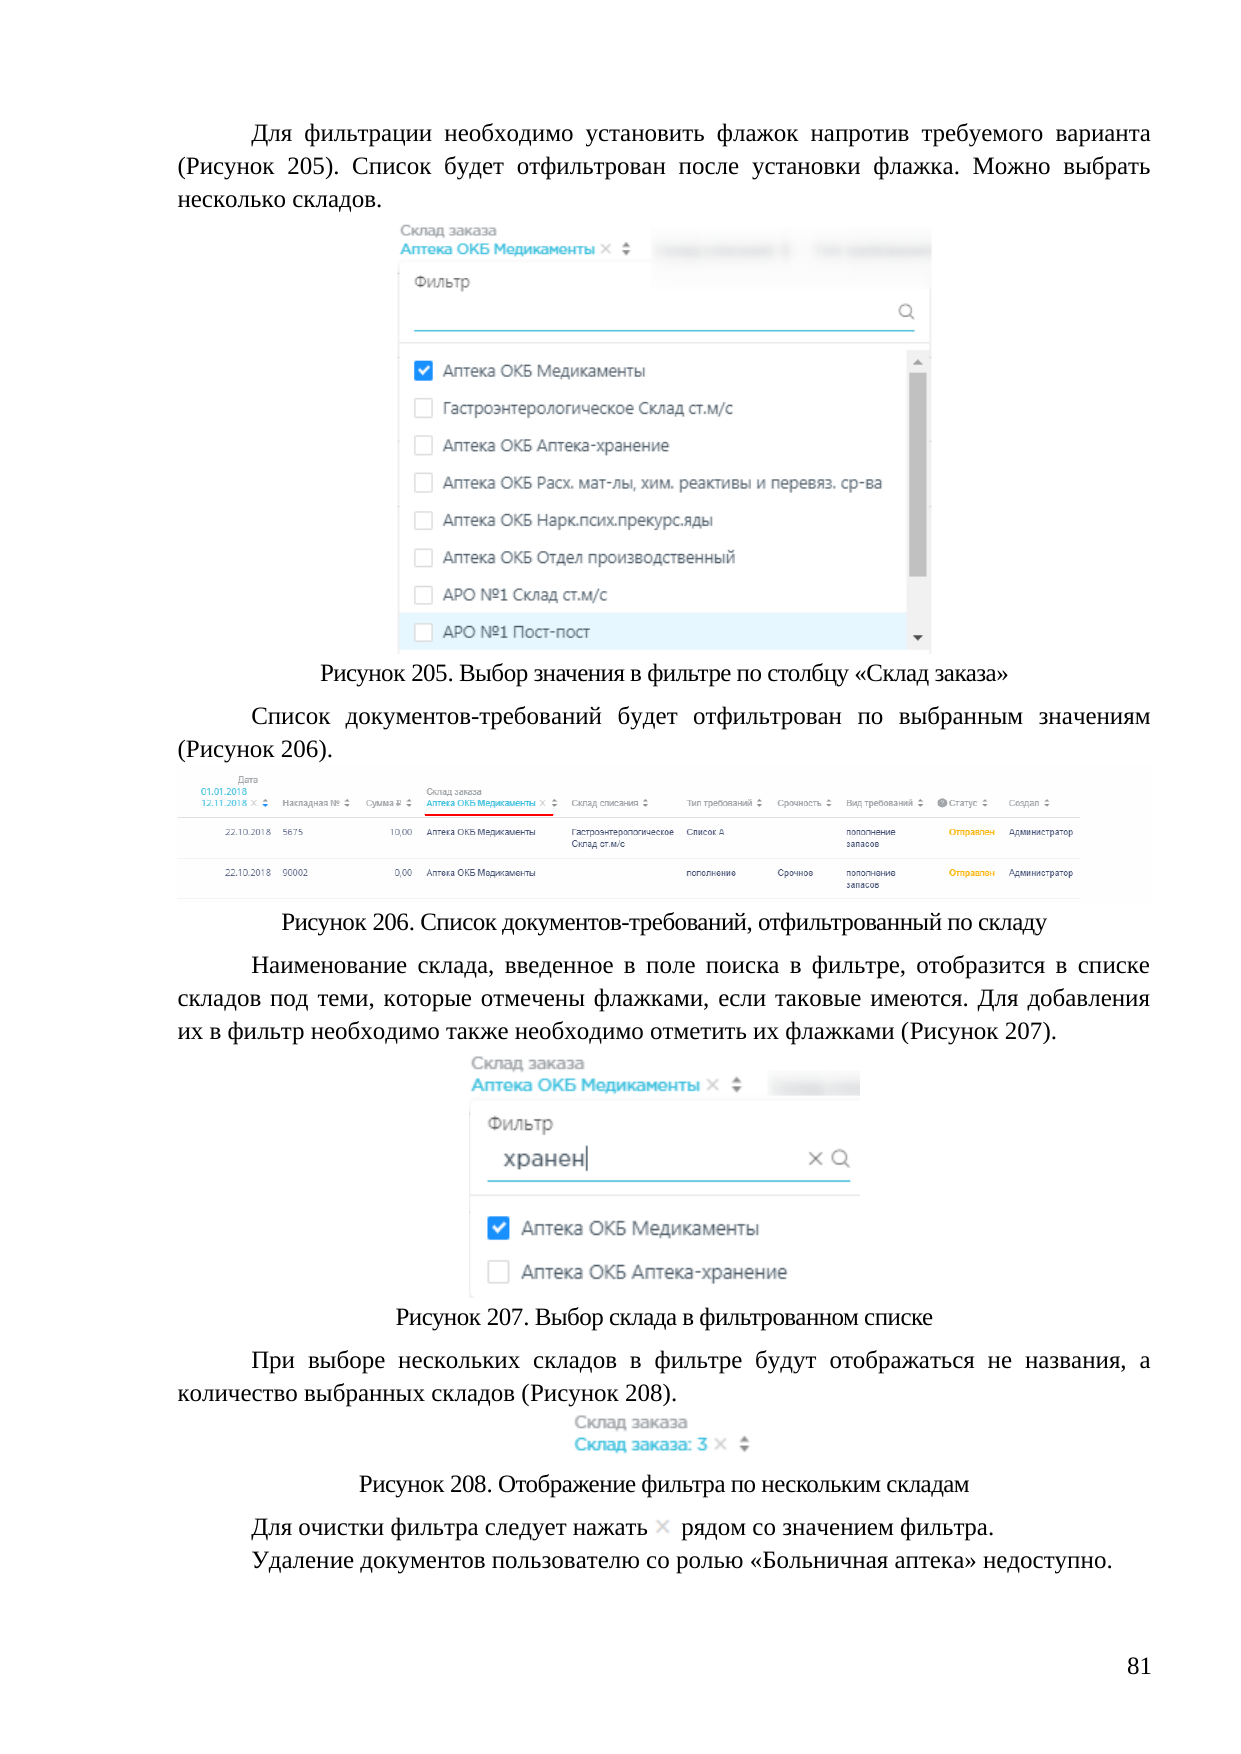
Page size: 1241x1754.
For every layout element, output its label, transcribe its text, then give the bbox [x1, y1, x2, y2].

picture [566, 1411, 763, 1465]
text Наименование склада, введенное в поле поиска в фильтре, отобразится в списке складов под теми, которые отмечены флажками, если таковые имеются. Для добавления их в фильтр необходимо также необходимо отметить их флажками (Рисунок 207). [177, 950, 1152, 1045]
picture [177, 766, 1152, 903]
picture [654, 1519, 675, 1536]
text Для очистки фильтра следует нажать рядом со значением фильтра. [177, 1512, 1152, 1541]
text Список документов-требований будет отфильтрован по выбранным значениям (Рисунок 206). [177, 701, 1152, 762]
text Рисунок 206. Список документов-требований, отфильтрованный по складу [177, 907, 1152, 936]
picture [469, 1049, 860, 1298]
text Рисунок 205. Выбор значения в фильтре по столбцу «Склад заказа» [177, 658, 1152, 686]
text Рисунок 208. Отображение фильтра по нескольким складам [177, 1469, 1152, 1497]
text При выборе нескольких складов в фильтре будут отображаться не названия, а количество выбранных складов (Рисунок 208). [177, 1345, 1152, 1407]
picture [397, 217, 932, 654]
text Для фильтрации необходимо установить флажок напротив требуемого варианта (Рисунок 205). Список будет отфильтрован после установки флажка. Можно выбрать несколько складов. [177, 118, 1152, 213]
text Удаление документов пользователю со ролью «Больничная аптека» недоступно. [177, 1545, 1152, 1574]
text Рисунок 207. Выбор склада в фильтрованном списке [177, 1302, 1152, 1331]
